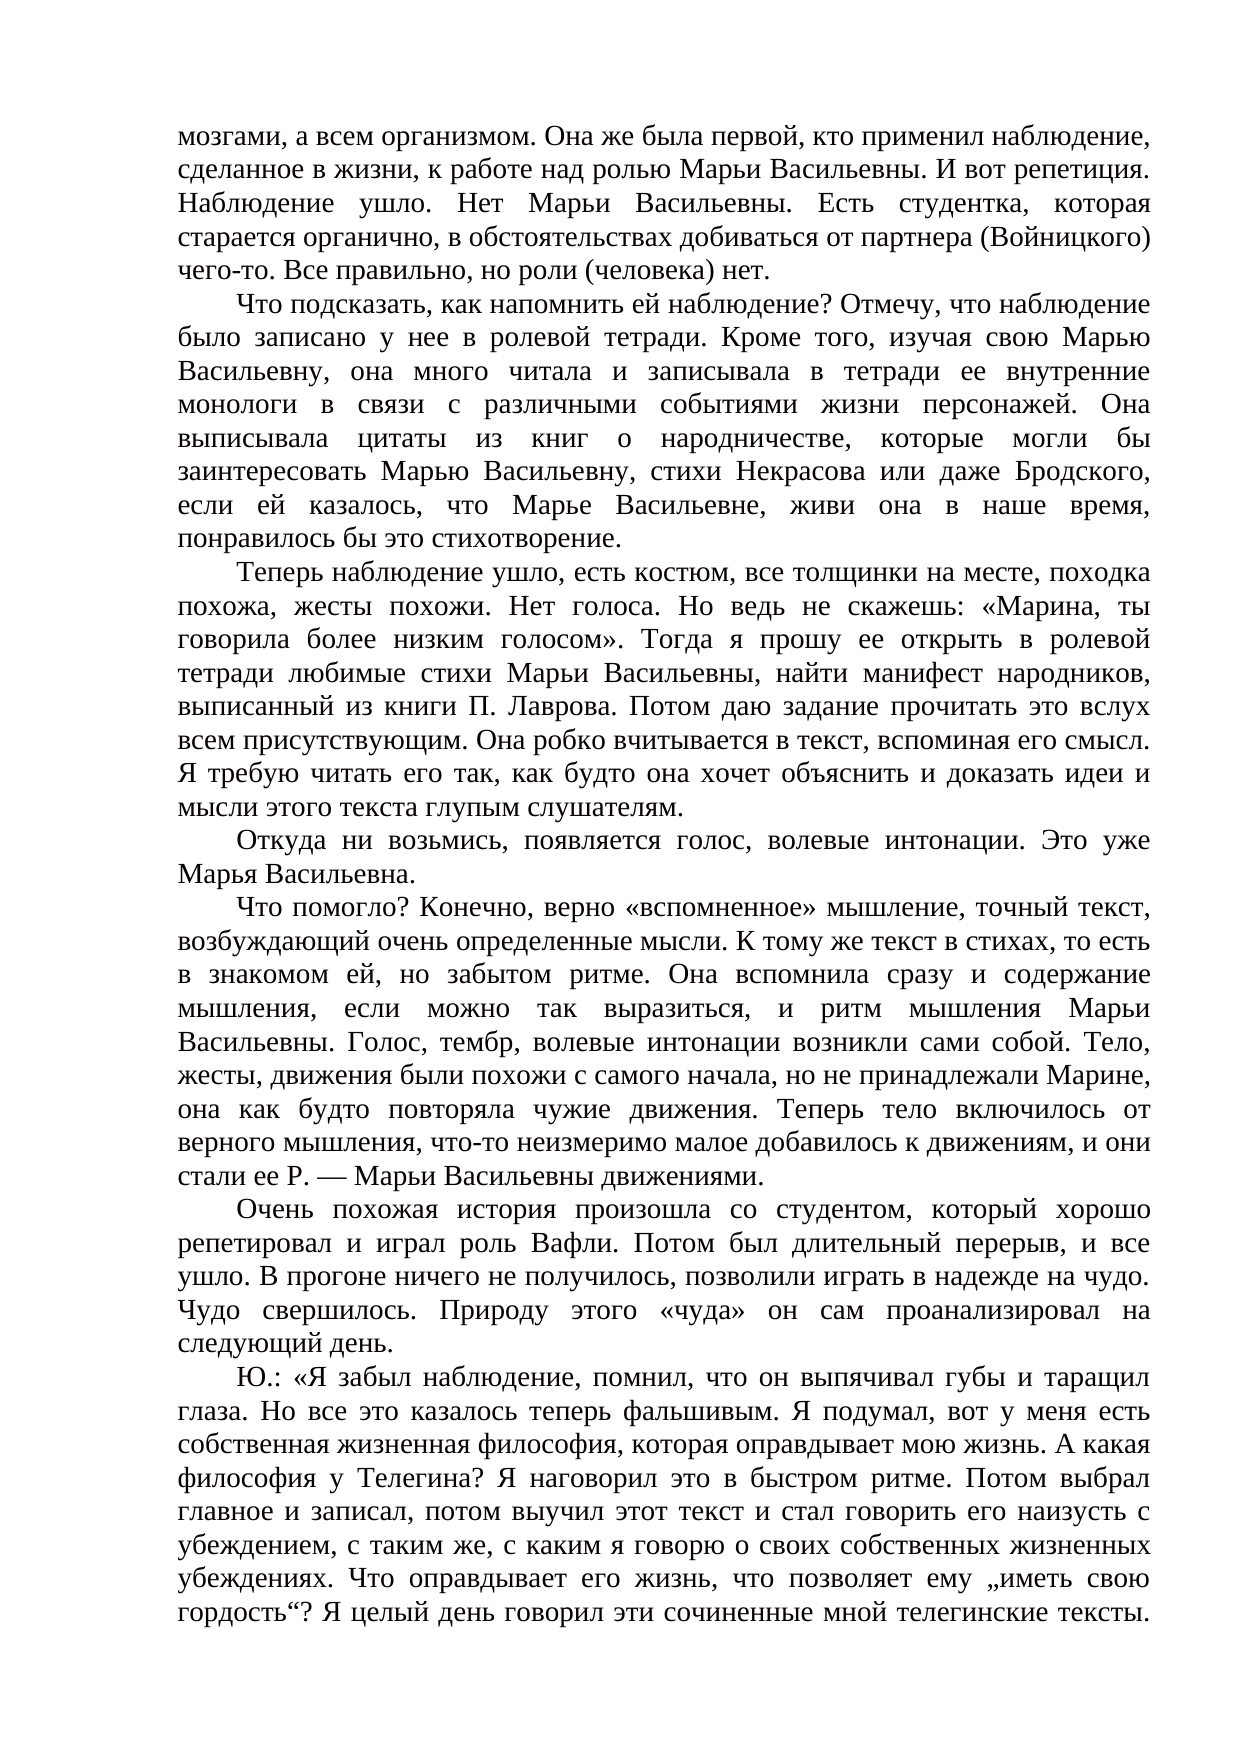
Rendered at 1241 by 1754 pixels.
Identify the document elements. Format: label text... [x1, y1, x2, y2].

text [177, 118, 1152, 286]
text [177, 1359, 1152, 1627]
text Откуда ни возьмись, появляется голос, волевые интонации. Это уже Марья Васильевна. [177, 822, 1152, 889]
text Что подсказать, как напомнить ей наблюдение? Отмечу, что наблюдение было записано у нее в ролевой тетради. Кроме того, изучая свою Марью Васильевну, она много читала и записывала в тетради ее внутренние монологи в связи с различными событиями жизни персонажей. Она выписывала цитаты из книг о народничестве, которые могли бы заинтересовать Марью Васильевну, стихи Некрасова или даже Бродского, если ей казалось, что Марье Васильевне, живи она в наше время, понравилось бы это стихотворение. [177, 286, 1152, 554]
text Очень похожая история произошла со студентом, который хорошо репетировал и играл роль Вафли. Потом был длительный перерыв, и все ушло. В прогоне ничего не получилось, позволили играть в надежде на чудо. Чудо свершилось. Природу этого «чуда» он сам проанализировал на следующий день. [177, 1191, 1152, 1359]
text Что помогло? Конечно, верно «вспомненное» мышление, точный текст, возбуждающий очень определенные мысли. К тому же текст в стихах, то есть в знакомом ей, но забытом ритме. Она вспомнила сразу и содержание мышления, если можно так выразиться, и ритм мышления Марьи Васильевны. Голос, тембр, волевые интонации возникли сами собой. Тело, жесты, движения были похожи с самого начала, но не принадлежали Марине, она как будто повторяла чужие движения. Теперь тело включилось от верного мышления, что-то неизмеримо малое добавилось к движениям, и они стали ее Р. — Марьи Васильевны движениями. [177, 889, 1152, 1191]
text Теперь наблюдение ушло, есть костюм, все толщинки на месте, походка похожа, жесты похожи. Нет голоса. Но ведь не скажешь: «Марина, ты говорила более низким голосом». Тогда я прошу ее открыть в ролевой тетради любимые стихи Марьи Васильевны, найти манифест народников, выписанный из книги П. Лаврова. Потом даю задание прочитать это вслух всем присутствующим. Она робко вчитывается в текст, вспоминая его смысл. Я требую читать его так, как будто она хочет объяснить и доказать идеи и мысли этого текста глупым слушателям. [177, 554, 1152, 822]
